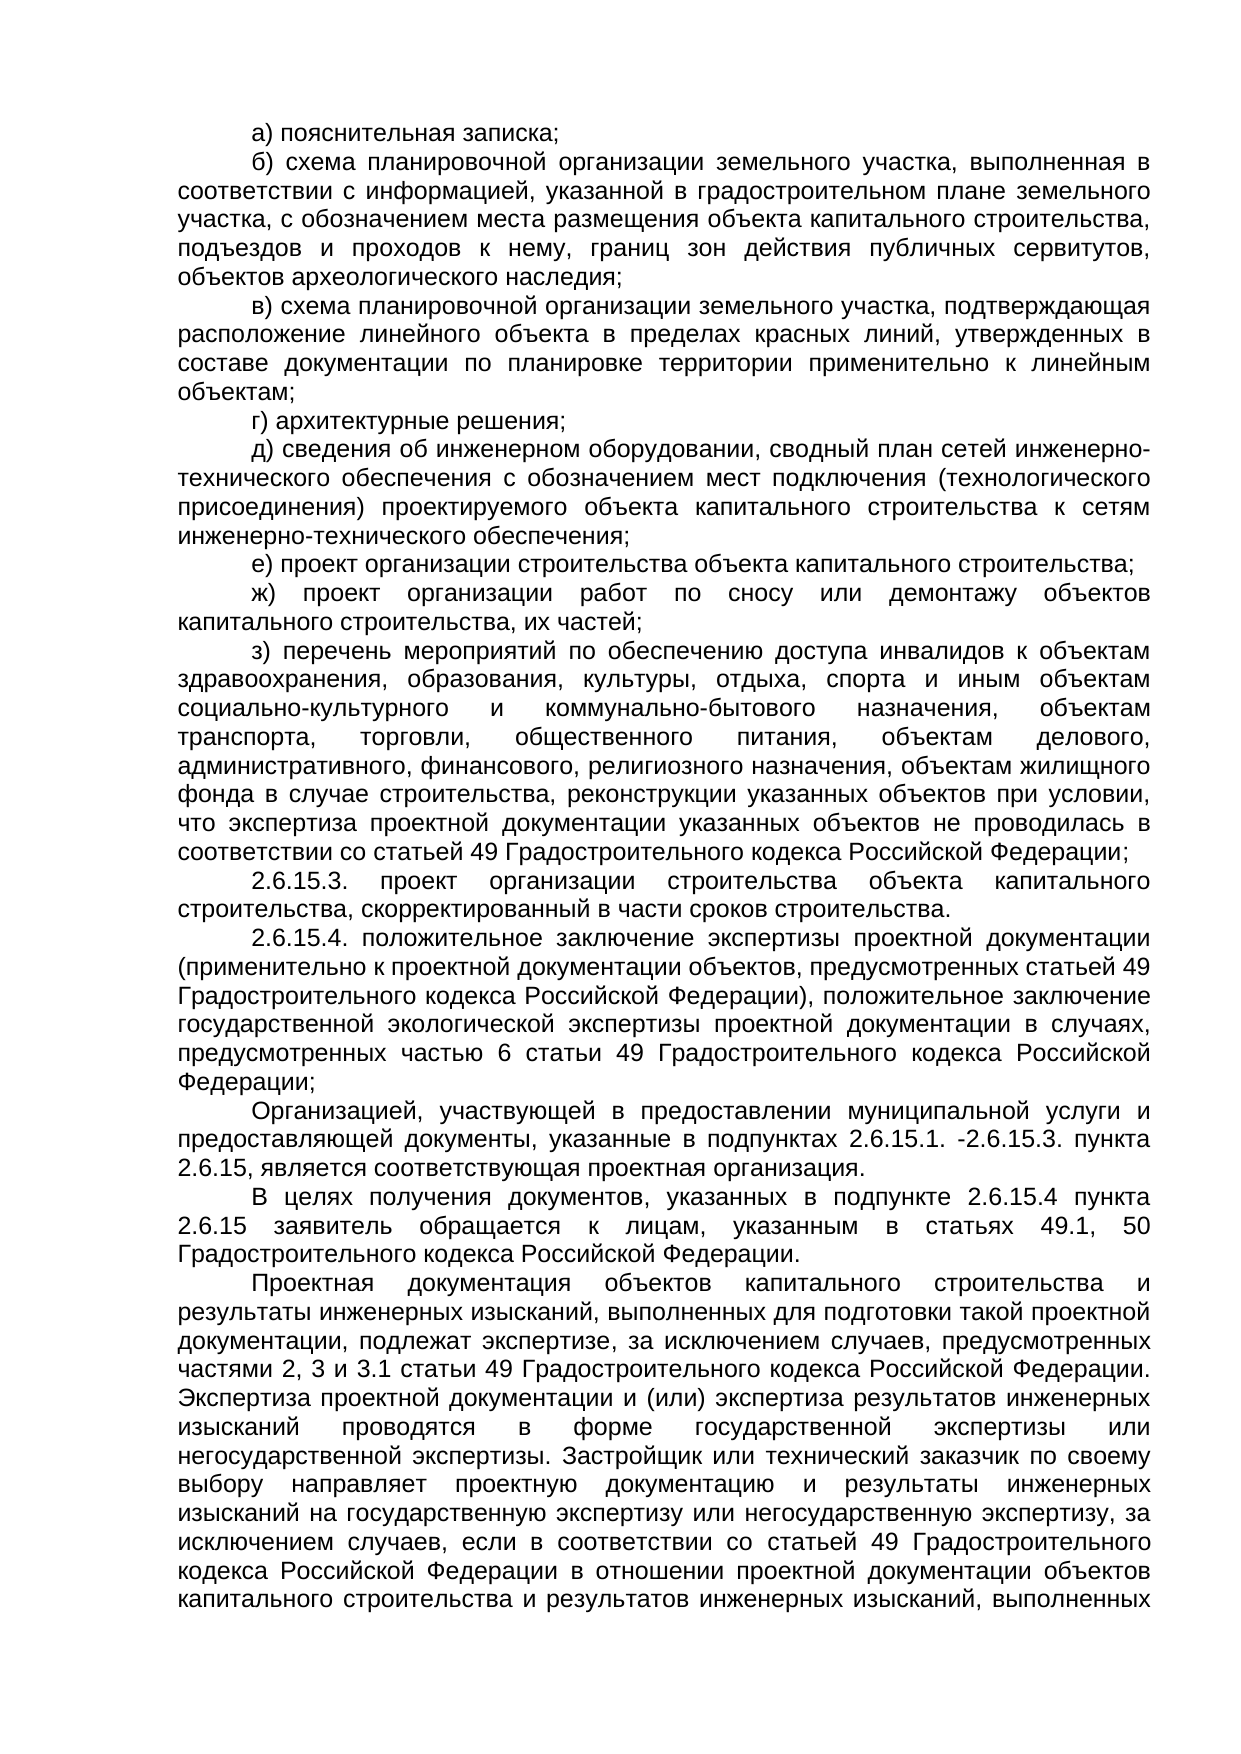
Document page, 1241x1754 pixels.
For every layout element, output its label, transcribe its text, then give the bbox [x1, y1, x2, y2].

text б) схема планировочной организации земельного участка, выполненная в соответствии с информацией, указанной в градостроительном плане земельного участка, с обозначением места размещения объекта капитального строительства, подъездов и проходов к нему, границ зон действия публичных сервитутов, объектов археологического наследия; [177, 147, 1152, 291]
text е) проект организации строительства объекта капитального строительства; [177, 549, 1152, 578]
text з) перечень мероприятий по обеспечению доступа инвалидов к объектам здравоохранения, образования, культуры, отдыха, спорта и иным объектам социально-культурного и коммунально-бытового назначения, объектам транспорта, торговли, общественного питания, объектам делового, административного, финансового, религиозного назначения, объектам жилищного фонда в случае строительства, реконструкции указанных объектов при условии, что экспертиза проектной документации указанных объектов не проводилась в соответствии со статьей 49 Градостроительного кодекса Российской Федерации; [177, 636, 1152, 866]
text д) сведения об инженерном оборудовании, сводный план сетей инженерно-технического обеспечения с обозначением мест подключения (технологического присоединения) проектируемого объекта капитального строительства к сетям инженерно-технического обеспечения; [177, 434, 1152, 549]
text ж) проект организации работ по сносу или демонтажу объектов капитального строительства, их частей; [177, 578, 1152, 636]
text а) пояснительная записка; [177, 118, 1152, 147]
text В целях получения документов, указанных в подпункте 2.6.15.4 пункта 2.6.15 заявитель обращается к лицам, указанным в статьях 49.1, 50 Градостроительного кодекса Российской Федерации. [177, 1182, 1152, 1268]
text г) архитектурные решения; [177, 406, 1152, 434]
text в) схема планировочной организации земельного участка, подтверждающая расположение линейного объекта в пределах красных линий, утвержденных в составе документации по планировке территории применительно к линейным объектам; [177, 291, 1152, 406]
text 2.6.15.3. проект организации строительства объекта капитального строительства, скорректированный в части сроков строительства. [177, 866, 1152, 923]
text Организацией, участвующей в предоставлении муниципальной услуги и предоставляющей документы, указанные в подпунктах 2.6.15.1. -2.6.15.3. пункта 2.6.15, является соответствующая проектная организация. [177, 1096, 1152, 1182]
text 2.6.15.4. положительное заключение экспертизы проектной документации (применительно к проектной документации объектов, предусмотренных статьей 49 Градостроительного кодекса Российской Федерации), положительное заключение государственной экологической экспертизы проектной документации в случаях, предусмотренных частью 6 статьи 49 Градостроительного кодекса Российской Федерации; [177, 923, 1152, 1096]
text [177, 1268, 1152, 1613]
